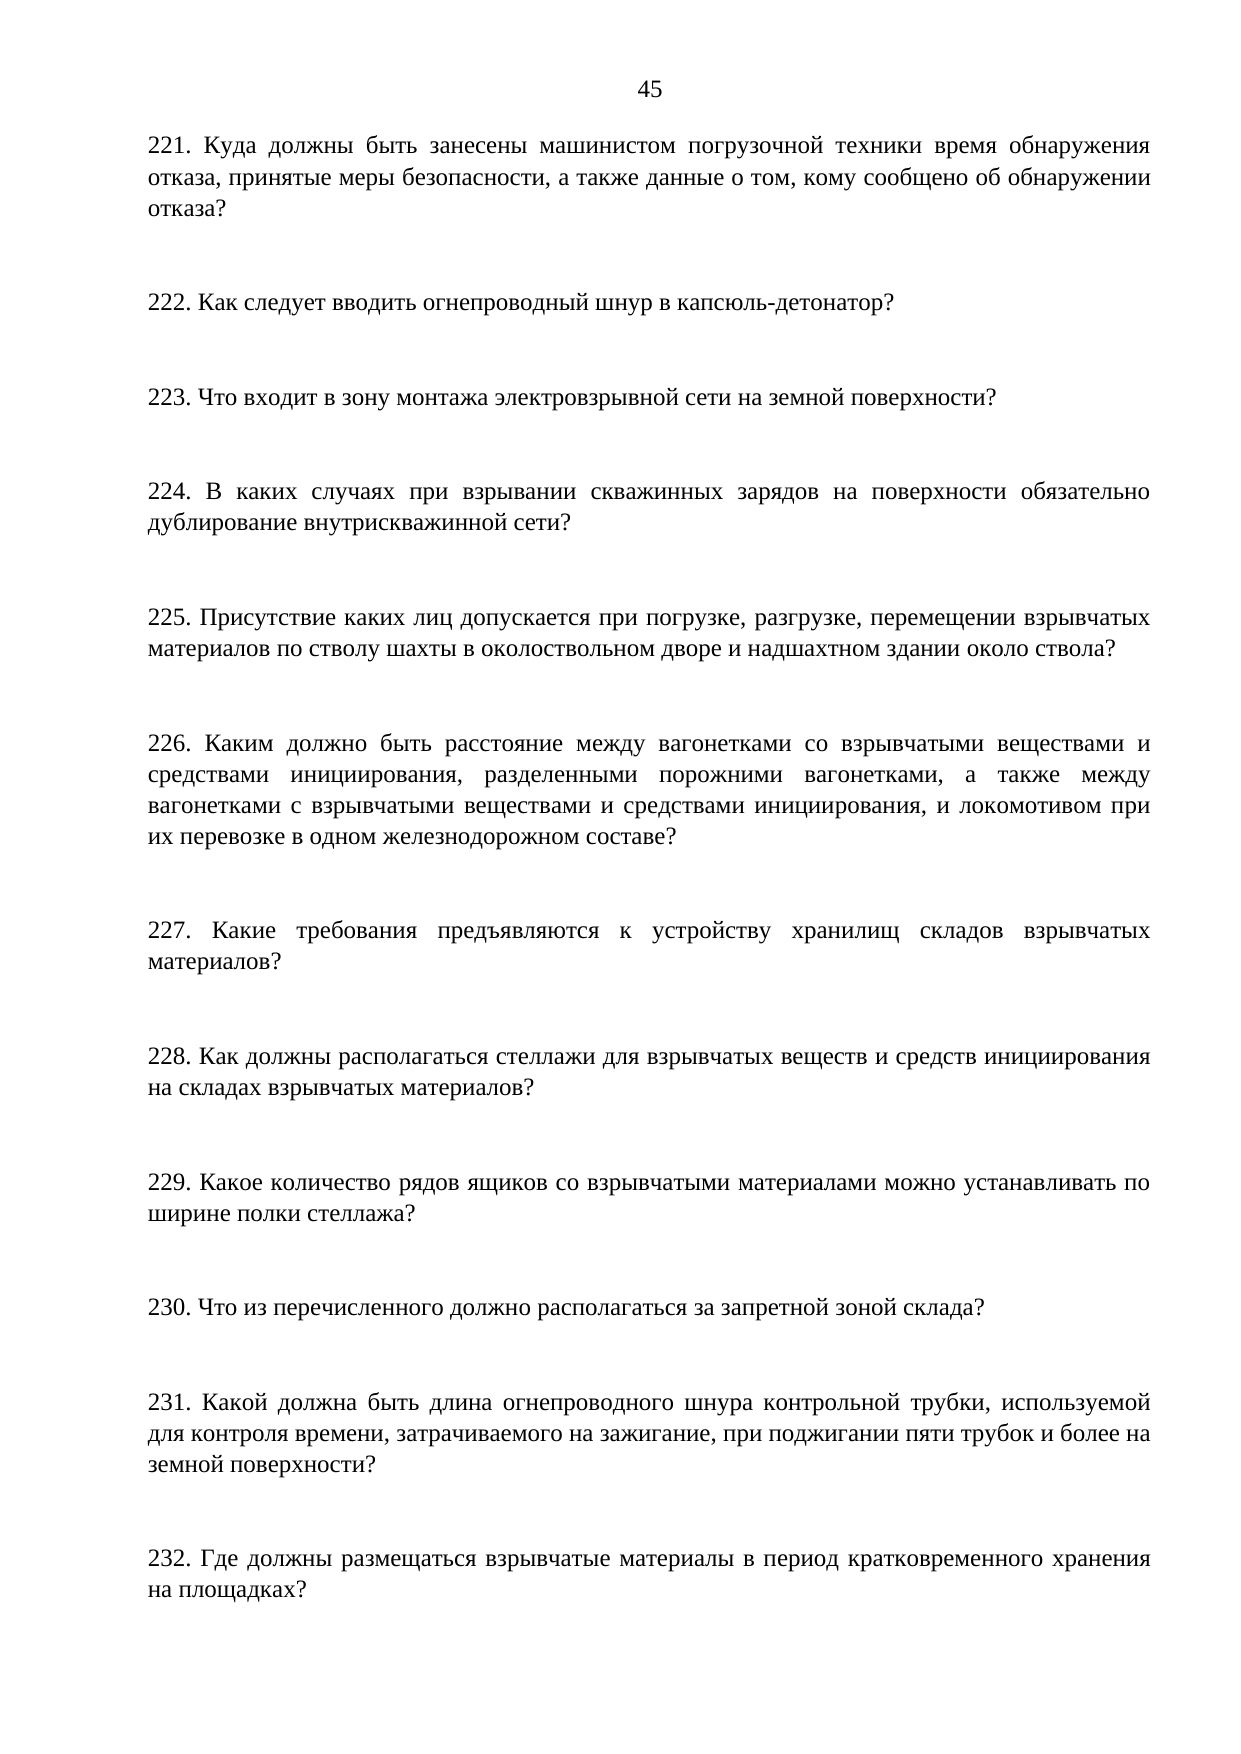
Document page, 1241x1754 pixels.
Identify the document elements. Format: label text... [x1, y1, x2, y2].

text 231. Какой должна быть длина огнепроводного шнура контрольной трубки, используемой для контроля времени, затрачиваемого на зажигание, при поджигании пяти трубок и более на земной поверхности? [148, 1387, 1152, 1478]
text 225. Присутствие каких лиц допускается при погрузке, разгрузке, перемещении взрывчатых материалов по стволу шахты в околоствольном дворе и надшахтном здании около ствола? [148, 602, 1152, 662]
text 230. Что из перечисленного должно располагаться за запретной зоной склада? [148, 1292, 1152, 1321]
text 224. В каких случаях при взрывании скважинных зарядов на поверхности обязательно дублирование внутрискважинной сети? [148, 476, 1152, 536]
text 221. Куда должны быть занесены машинистом погрузочной техники время обнаружения отказа, принятые меры безопасности, а также данные о том, кому сообщено об обнаружении отказа? [148, 131, 1152, 221]
text 227. Какие требования предъявляются к устройству хранилищ складов взрывчатых материалов? [148, 915, 1152, 975]
text 226. Каким должно быть расстояние между вагонетками со взрывчатыми веществами и средствами инициирования, разделенными порожними вагонетками, а также между вагонетками с взрывчатыми веществами и средствами инициирования, и локомотивом при их перевозке в одном железнодорожном составе? [148, 728, 1152, 849]
text 223. Что входит в зону монтажа электровзрывной сети на земной поверхности? [148, 382, 1152, 411]
text 228. Как должны располагаться стеллажи для взрывчатых веществ и средств инициирования на складах взрывчатых материалов? [148, 1041, 1152, 1101]
text 222. Как следует вводить огнепроводный шнур в капсюль-детонатор? [148, 287, 1152, 316]
text 229. Какое количество рядов ящиков со взрывчатыми материалами можно устанавливать по ширине полки стеллажа? [148, 1167, 1152, 1226]
text 232. Где должны размещаться взрывчатые материалы в период кратковременного хранения на площадках? [148, 1543, 1152, 1603]
